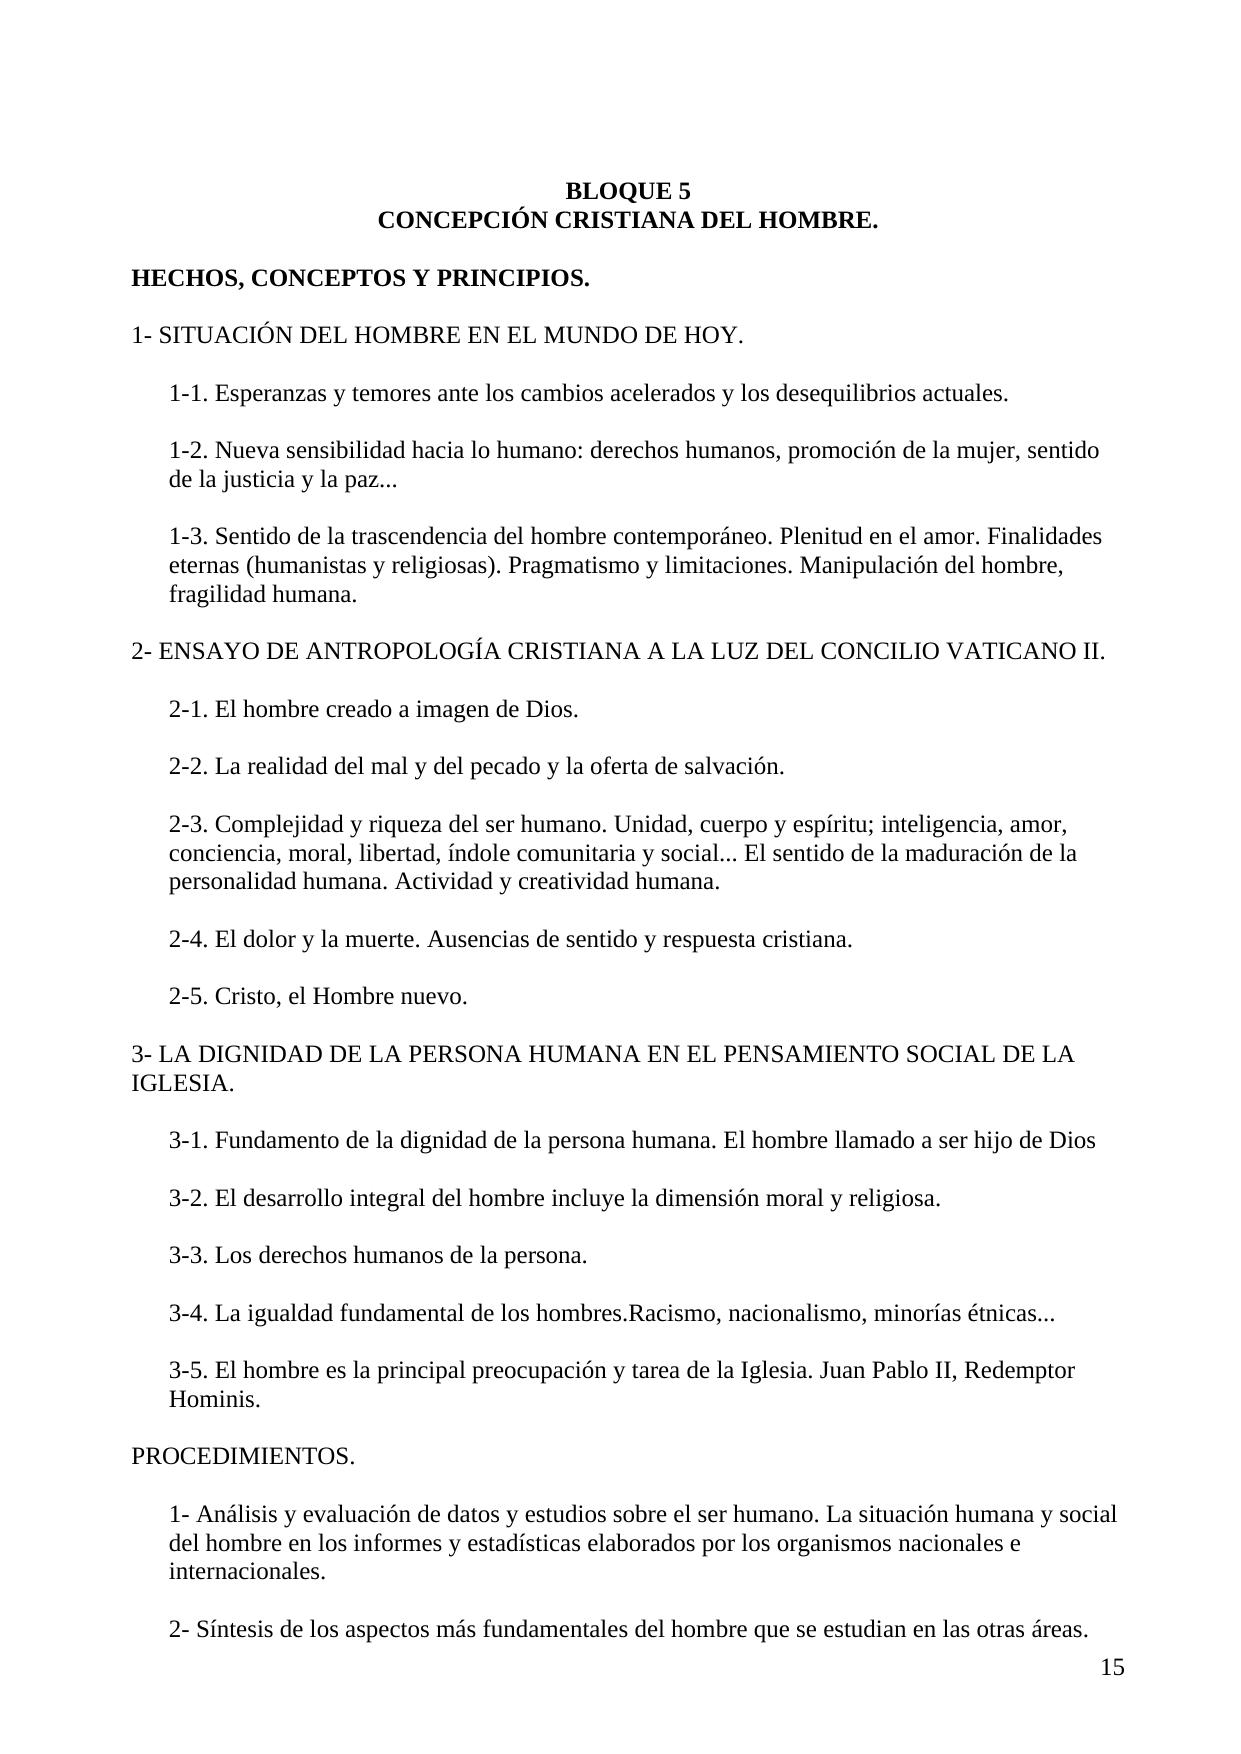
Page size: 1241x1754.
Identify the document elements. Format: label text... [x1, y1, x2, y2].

text CONCEPCIÓN CRISTIANA DEL HOMBRE. [131, 205, 1125, 234]
text 2-1. El hombre creado a imagen de Dios. [169, 694, 1125, 723]
text 2-5. Cristo, el Hombre nuevo. [169, 981, 1125, 1010]
text 3-4. La igualdad fundamental de los hombres.Racismo, nacionalismo, minorías étnicas... [169, 1298, 1125, 1326]
text 2-4. El dolor y la muerte. Ausencias de sentido y respuesta cristiana. [169, 924, 1125, 953]
text 3- EN EL PENSAMIENTO SOCIAL DE [131, 1039, 1125, 1096]
text 1-1. Esperanzas y temores ante los cambios acelerados y los desequilibrios actuales. [169, 378, 1125, 406]
text 2- Síntesis de los aspectos más fundamentales del hombre que se estudian en las otras áreas. [169, 1614, 1125, 1643]
text 2-3. Complejidad y riqueza del ser humano. Unidad, cuerpo y espíritu; inteligencia, amor, conciencia, moral, libertad, índole comunitaria y social... El sentido de la maduración de la personalidad humana. Actividad y creatividad humana. [169, 809, 1125, 895]
text 3-5. El hombre es la principal preocupación y tarea de Pablo II, Redemptor Hominis. [169, 1355, 1125, 1413]
text 3-1. Fundamento de la dignidad de la persona humana. El hombre llamado a ser hijo de Dios [169, 1125, 1125, 1154]
text HECHOS, CONCEPTOS Y PRINCIPIOS. [131, 263, 1125, 291]
text PROCEDIMIENTOS. [131, 1441, 1125, 1470]
text BLOQUE 5 [131, 176, 1125, 205]
text 1-3. Sentido de la trascendencia del hombre contemporáneo. Plenitud en el amor. Finalidades eternas (humanistas y religiosas). Pragmatismo y limitaciones. Manipulación del hombre, fragilidad humana. [169, 521, 1125, 608]
text 3-3. Los derechos humanos de la persona. [169, 1240, 1125, 1269]
text 2-2. La realidad del mal y del pecado y la oferta de salvación. [169, 751, 1125, 780]
text 3-2. El desarrollo integral del hombre incluye la dimensión moral y religiosa. [169, 1183, 1125, 1211]
text 1-2. Nueva sensibilidad hacia lo humano: derechos humanos, promoción de la mujer, sentido de la justicia y la paz... [169, 435, 1125, 493]
text 2- ENSAYO DE ANTROPOLOGÍA CRISTIANA A CONCILIO VATICANO II. [131, 636, 1125, 665]
text 1- Análisis y evaluación de datos y estudios sobre el ser humano. La situación humana y social del hombre en los informes y estadísticas elaborados por los organismos nacionales e internacionales. [169, 1499, 1125, 1585]
text 1- SITUACIÓN DEL HOMBRE EN EL MUNDO DE HOY. [131, 320, 1125, 349]
